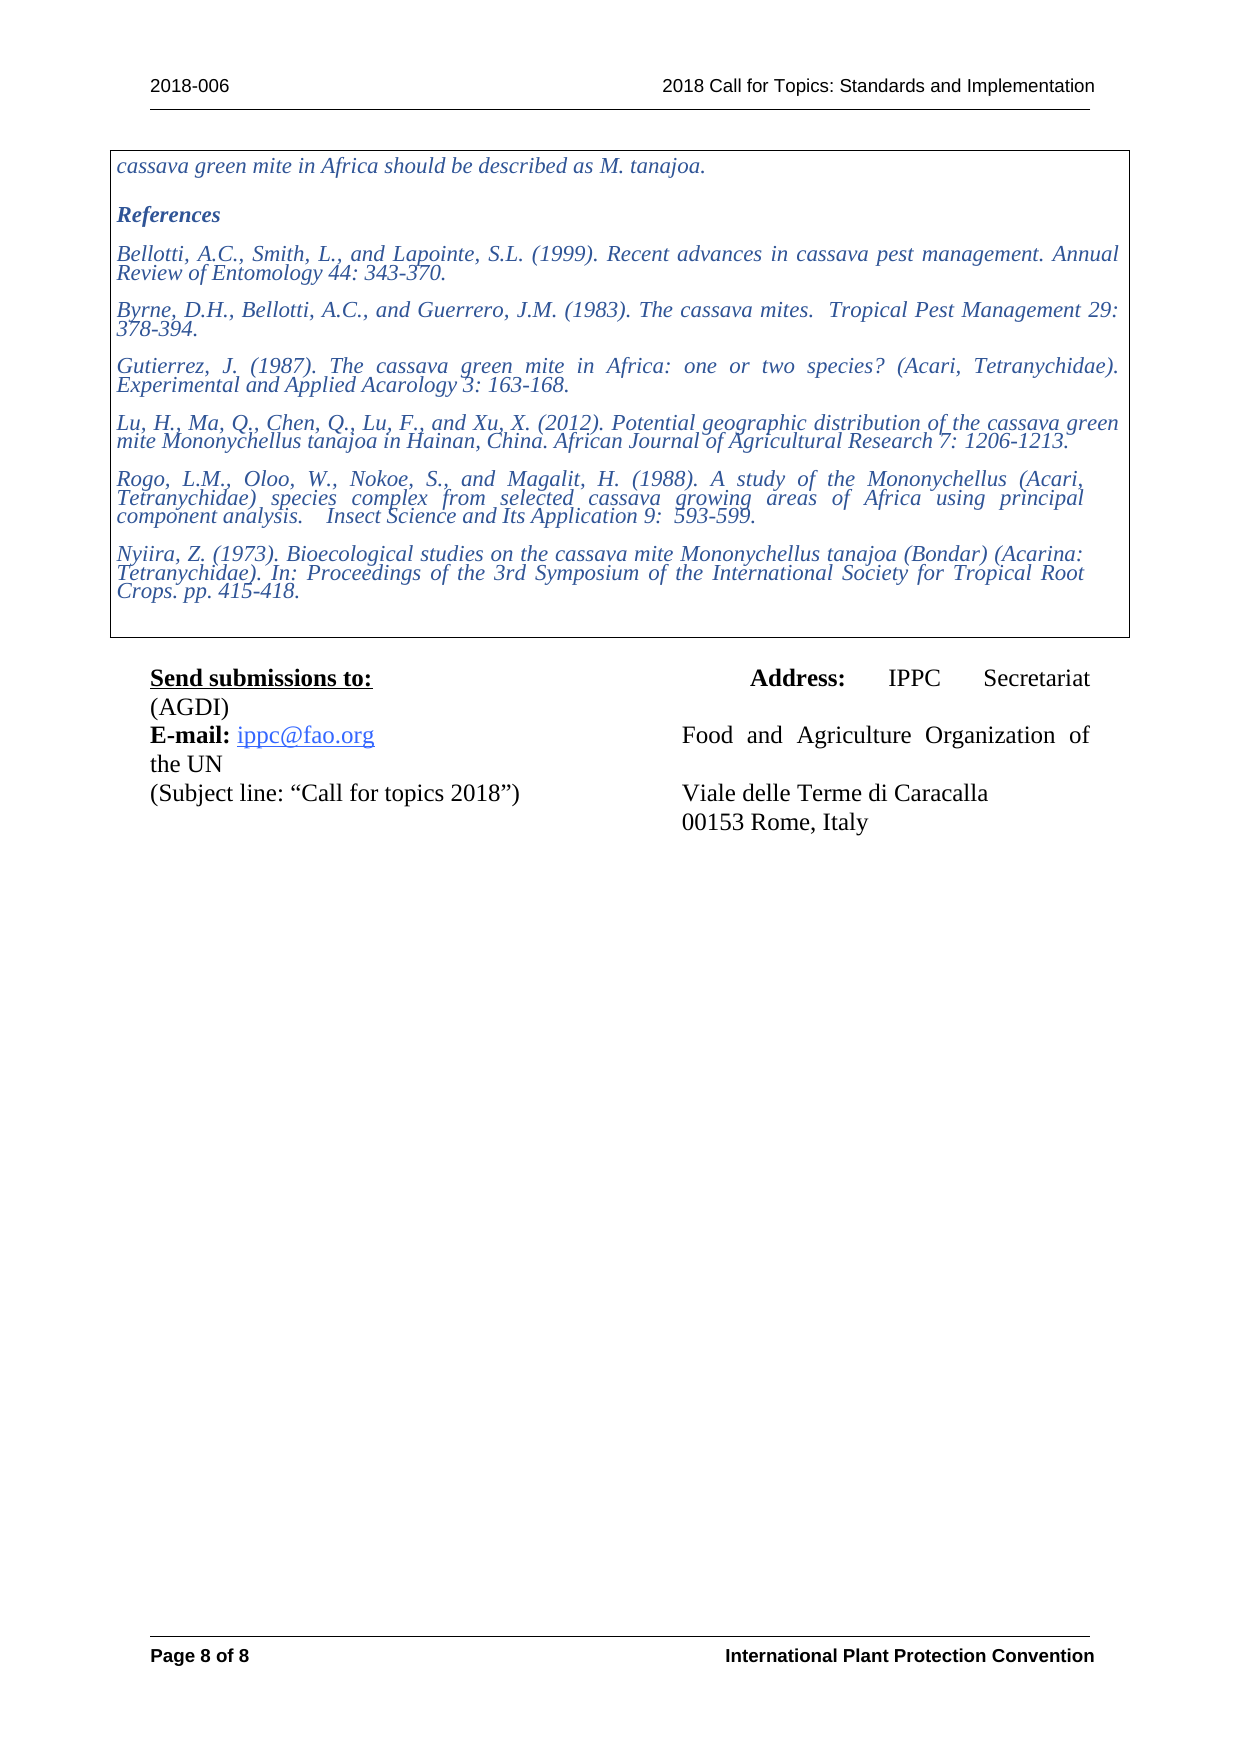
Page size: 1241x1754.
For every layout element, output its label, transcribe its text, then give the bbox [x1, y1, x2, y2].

text (Subject line: “Call for topics 2018”) Viale delle Terme di Caracalla [150, 778, 1090, 807]
text 00153 Rome, Italy [150, 807, 1090, 836]
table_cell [111, 151, 1129, 637]
text E-mail: ippc@fao.org Food and Agriculture Organization of the UN [150, 721, 1090, 778]
text Send submissions to: Address: IPPC Secretariat (AGDI) [150, 663, 1090, 721]
